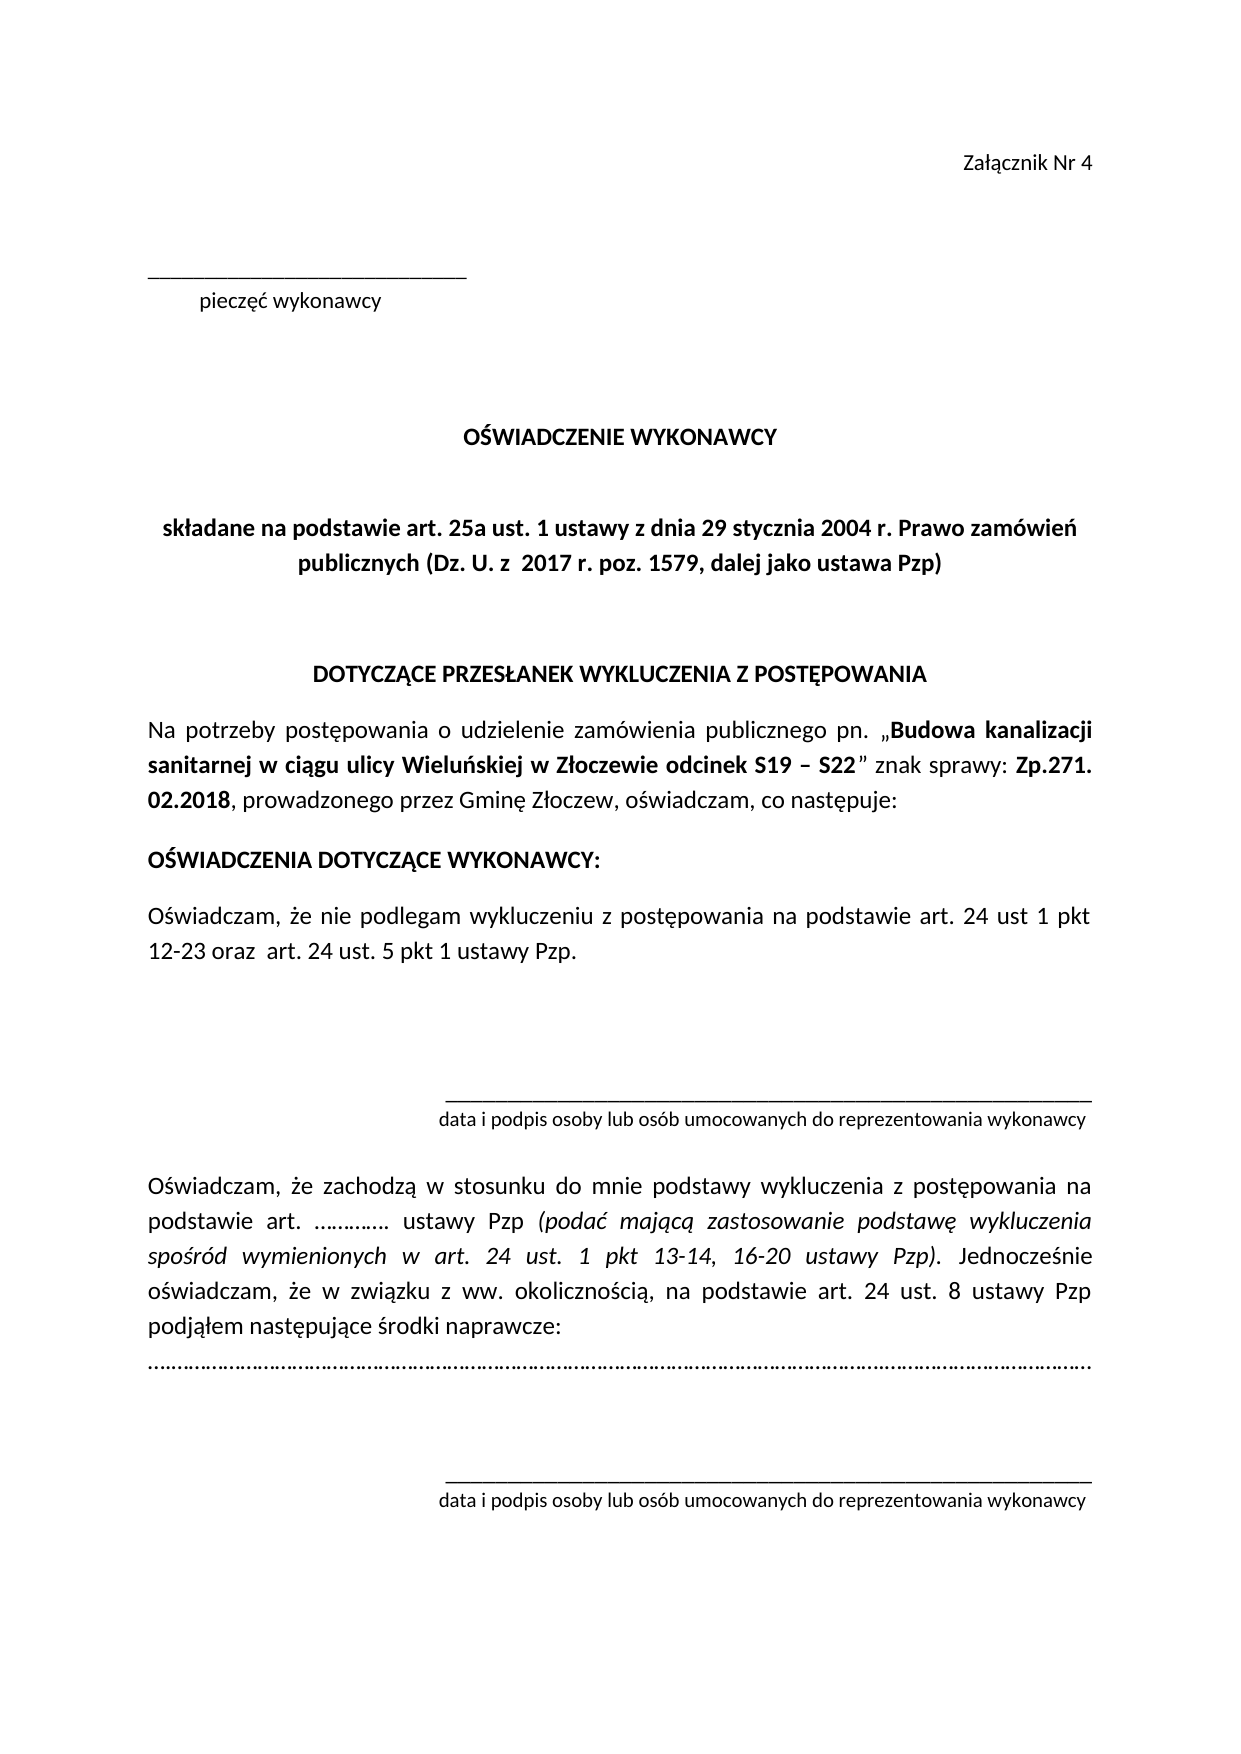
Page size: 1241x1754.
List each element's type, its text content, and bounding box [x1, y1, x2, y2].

text ____________________________________________________ [148, 1457, 1093, 1487]
text składane na podstawie art. 25a ust. 1 ustawy z dnia 29 stycznia 2004 r. Prawo zamówień publicznych (Dz. U. z 2017 r. poz. 1579, dalej jako ustawa Pzp) [148, 512, 1093, 577]
text ….…………………………………………………………………………………………………………….……………………………… [148, 1345, 1093, 1375]
text Oświadczam, że nie podlegam wykluczeniu z postępowania na podstawie art. 24 ust 1 pkt 12-23 oraz art. 24 ust. 5 pkt 1 ustawy Pzp. [148, 900, 1093, 966]
text ____________________________ pieczęć wykonawcy [148, 254, 1093, 314]
text Oświadczam, że zachodzą w stosunku do mnie podstawy wykluczenia z postępowania na podstawie art. …………. ustawy Pzp (podać mającą zastosowanie podstawę wykluczenia spośród wymienionych w art. 24 ust. 1 pkt 13-14, 16-20 ustawy Pzp). Jednocześnie oświadczam, że w związku z ww. okolicznością, na podstawie art. 24 ust. 8 ustawy Pzp podjąłem następujące środki naprawcze: [148, 1170, 1093, 1340]
subtitle OŚWIADCZENIE WYKONAWCY [148, 421, 1093, 452]
text ____________________________________________________ [148, 1075, 1093, 1106]
text data i podpis osoby lub osób umocowanych do reprezentowania wykonawcy [148, 1487, 1093, 1512]
text Na potrzeby postępowania o udzielenie zamówienia publicznego pn. „Budowa kanalizacji sanitarnej w ciągu ulicy Wieluńskiej w Złoczewie odcinek S19 – S22” znak sprawy: Zp.271. 02.2018, prowadzonego przez Gminę Złoczew, oświadczam, co następuje: [148, 714, 1093, 815]
text OŚWIADCZENIA DOTYCZĄCE WYKONAWCY: [148, 844, 1093, 875]
text DOTYCZĄCE PRZESŁANEK WYKLUCZENIA Z POSTĘPOWANIA [148, 658, 1093, 689]
text Załącznik Nr 4 [148, 148, 1093, 176]
text data i podpis osoby lub osób umocowanych do reprezentowania wykonawcy [148, 1106, 1093, 1131]
